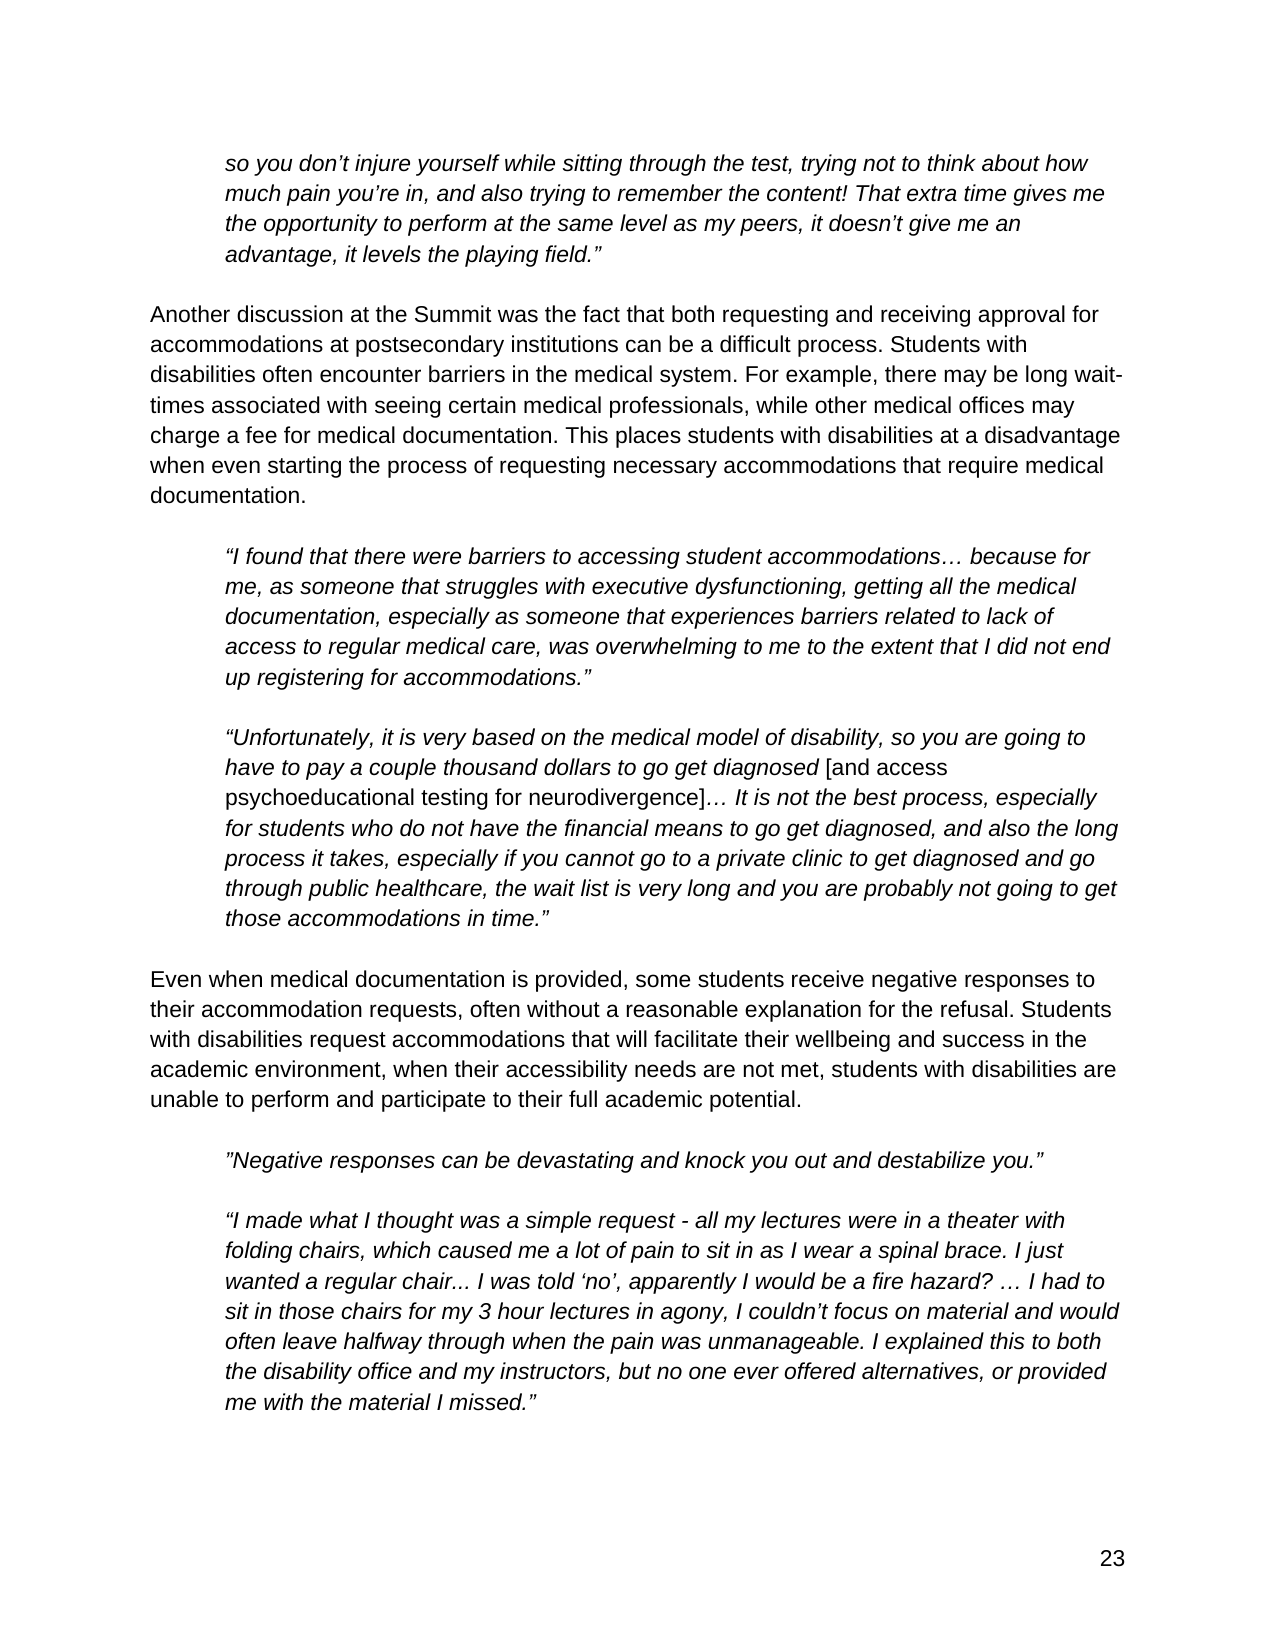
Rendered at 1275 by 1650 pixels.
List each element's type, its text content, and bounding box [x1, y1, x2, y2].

text “I made what I thought was a simple request - all my lectures were in a theater with folding chairs, which caused me a lot of pain to sit in as I wear a spinal brace. I just wanted a regular chair... I was told ‘no’, apparently I would be a fire hazard? … I had to sit in those chairs for my 3 hour lectures in agony, I couldn’t focus on material and would often leave halfway through when the pain was unmanageable. I explained this to both the disability office and my instructors, but no one ever offered alternatives, or provided me with the material I missed.” [225, 1207, 1125, 1415]
text Another discussion at the Summit was the fact that both requesting and receiving approval for accommodations at postsecondary institutions can be a difficult process. Students with disabilities often encounter barriers in the medical system. For example, there may be long wait-times associated with seeing certain medical professionals, while other medical offices may charge a fee for medical documentation. This places students with disabilities at a disadvantage when even starting the process of requesting necessary accommodations that require medical documentation. [150, 301, 1125, 509]
text Even when medical documentation is provided, some students receive negative responses to their accommodation requests, often without a reasonable explanation for the refusal. Students with disabilities request accommodations that will facilitate their wellbeing and success in the academic environment, when their accessibility needs are not met, students with disabilities are unable to perform and participate to their full academic potential. [150, 966, 1125, 1113]
text ”Negative responses can be devastating and knock you out and destabilize you.” [150, 1147, 1125, 1173]
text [225, 150, 1125, 267]
text “Unfortunately, it is very based on the medical model of disability, so you are going to have to pay a couple thousand dollars to go get diagnosed [and access psychoeducational testing for neurodivergence]… It is not the best process, especially for students who do not have the financial means to go get diagnosed, and also the long process it takes, especially if you cannot go to a private clinic to get diagnosed and go through public healthcare, the wait list is very long and you are probably not going to get those accommodations in time.” [225, 724, 1125, 932]
text “I found that there were barriers to accessing student accommodations… because for me, as someone that struggles with executive dysfunctioning, getting all the medical documentation, especially as someone that experiences barriers related to lack of access to regular medical care, was overwhelming to me to the extent that I did not end up registering for accommodations.” [225, 543, 1125, 690]
